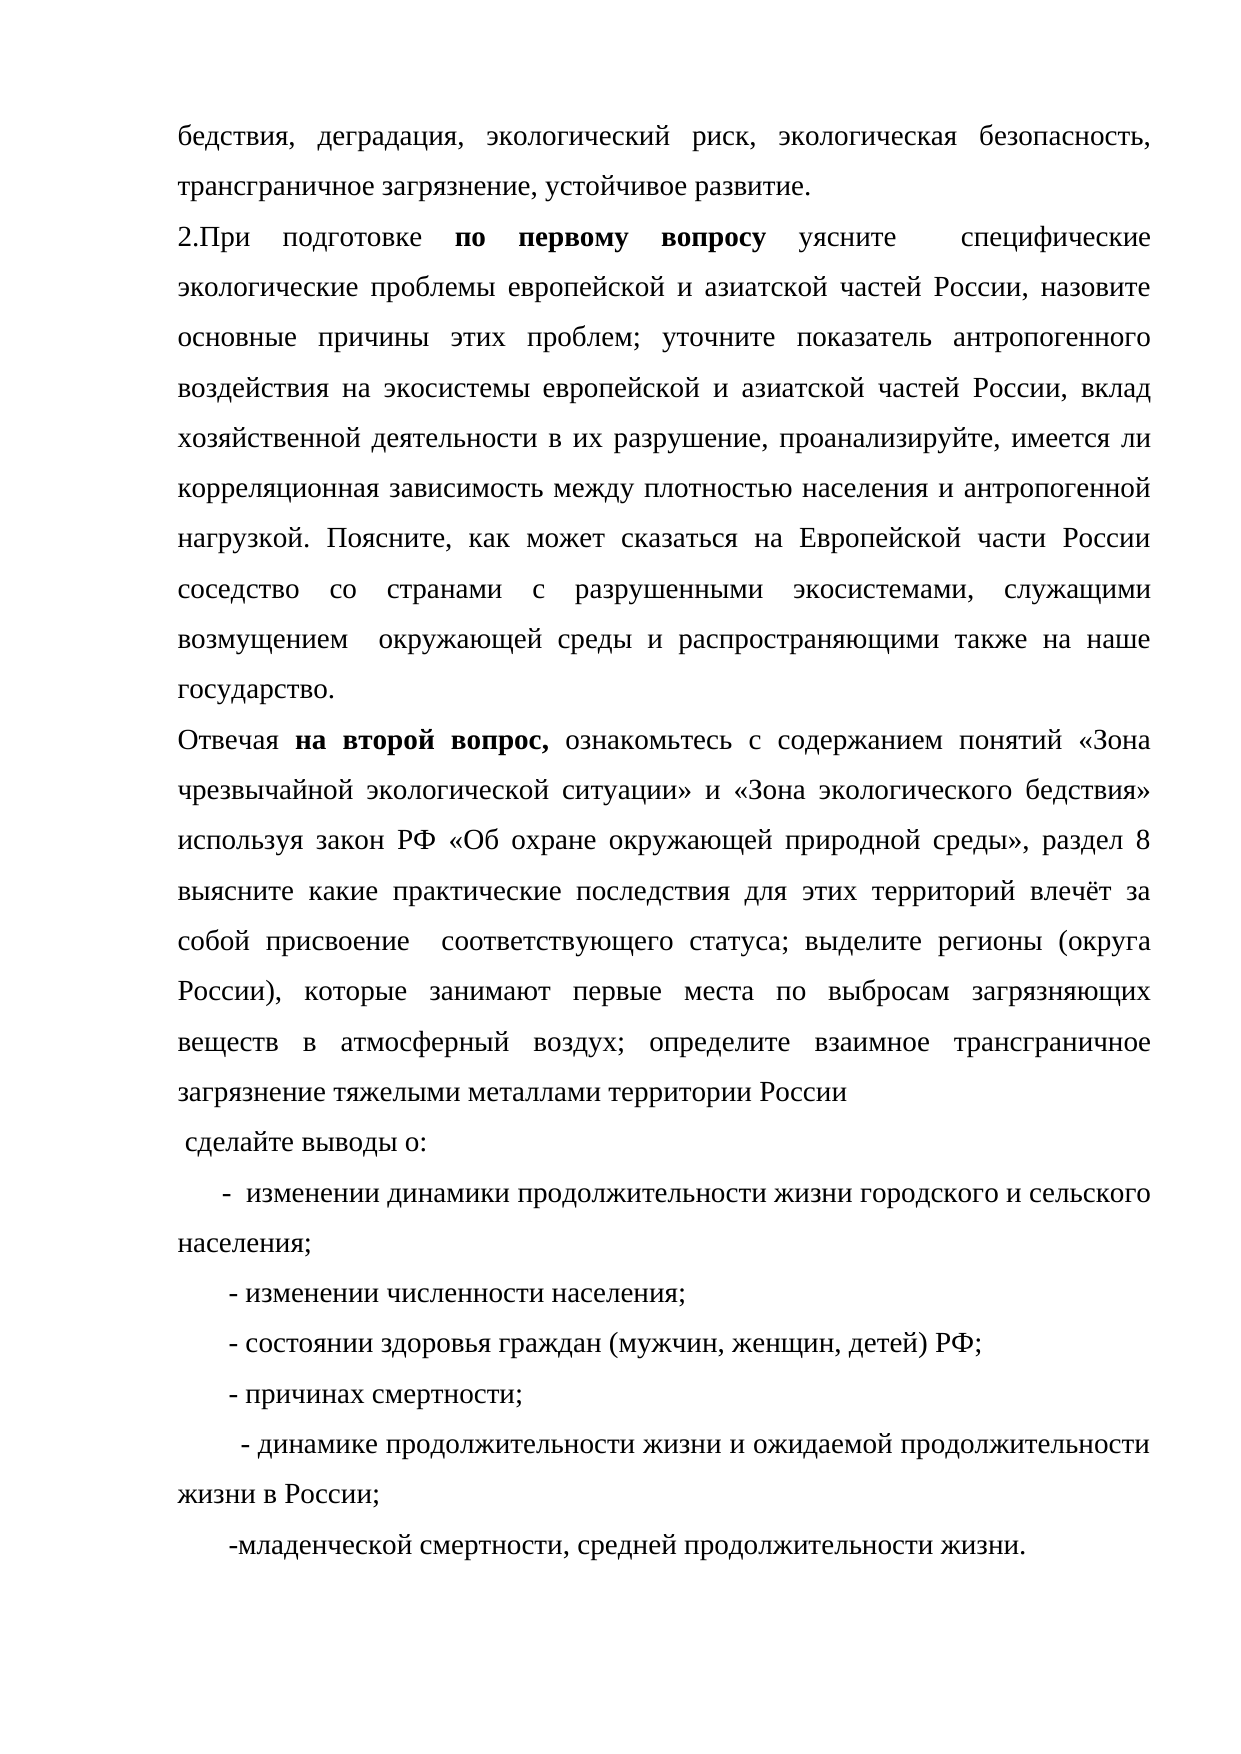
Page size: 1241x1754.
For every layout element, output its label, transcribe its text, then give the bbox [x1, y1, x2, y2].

text - причинах смертности; [177, 1376, 1152, 1409]
text - изменении численности населения; [177, 1275, 1152, 1309]
text - изменении динамики продолжительности жизни городского и сельского населения; [177, 1175, 1152, 1258]
text 2.При подготовке по первому вопросу уясните специфические экологические проблемы европейской и азиатской частей России, назовите основные причины этих проблем; уточните показатель антропогенного воздействия на экосистемы европейской и азиатской частей России, вклад хозяйственной деятельности в их разрушение, проанализируйте, имеется ли корреляционная зависимость между плотностью населения и антропогенной нагрузкой. Поясните, как может сказаться на Европейской части России соседство со странами с разрушенными экосистемами, служащими возмущением окружающей среды и распространяющими также на наше государство. [177, 219, 1152, 705]
text - динамике продолжительности жизни и ожидаемой продолжительности жизни в России; [177, 1426, 1152, 1510]
text -младенческой смертности, средней продолжительности жизни. [177, 1527, 1152, 1560]
text - состоянии здоровья граждан (мужчин, женщин, детей) РФ; [177, 1326, 1152, 1359]
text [177, 118, 1152, 202]
text Отвечая на второй вопрос, ознакомьтесь с содержанием понятий «Зона чрезвычайной экологической ситуации» и «Зона экологического бедствия» используя закон РФ «Об охране окружающей природной среды», раздел 8 выясните какие практические последствия для этих территорий влечёт за собой присвоение соответствующего статуса; выделите регионы (округа России), которые занимают первые места по выбросам загрязняющих веществ в атмосферный воздух; определите взаимное трансграничное загрязнение тяжелыми металлами территории России [177, 722, 1152, 1108]
text сделайте выводы о: [177, 1124, 1152, 1158]
